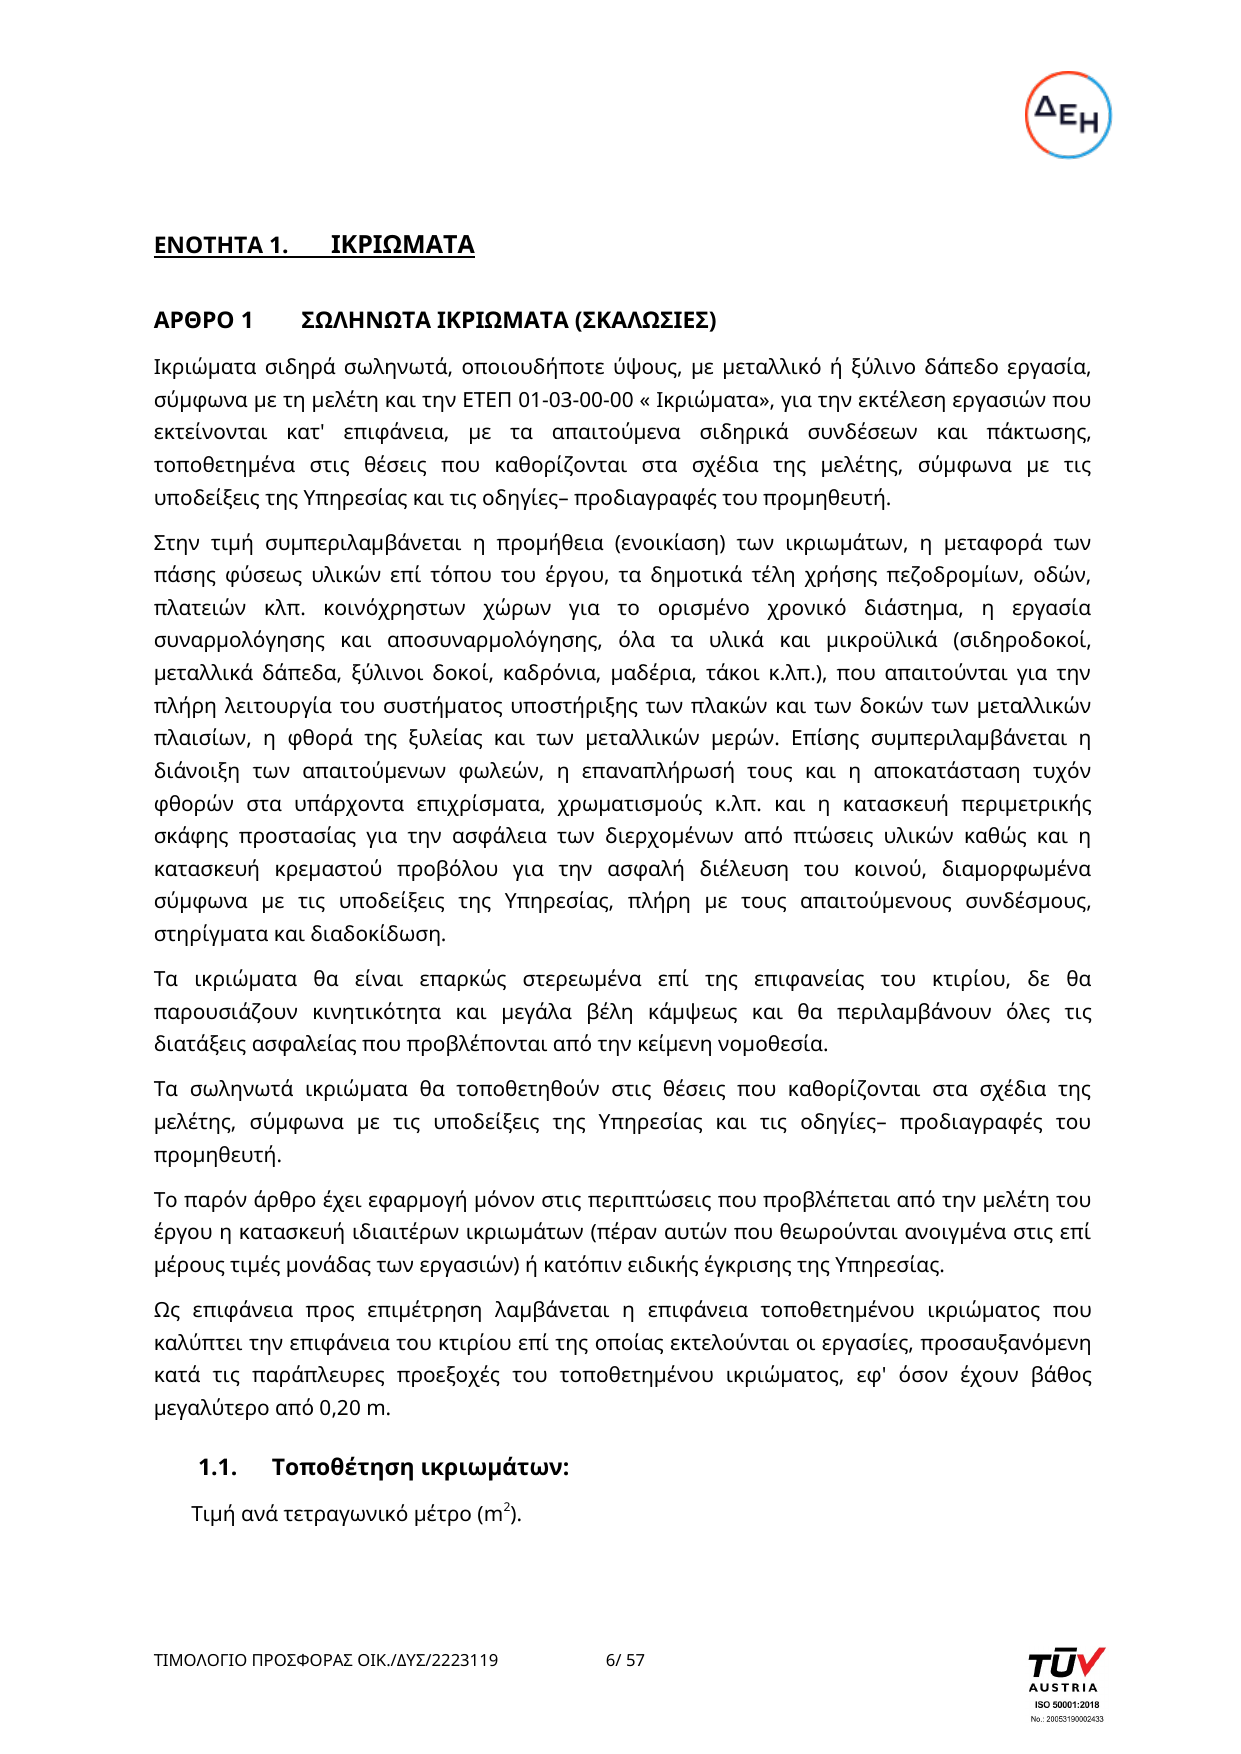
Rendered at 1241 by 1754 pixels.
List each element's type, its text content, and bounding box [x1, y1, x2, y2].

subtitle ΙΚΡΙΩΜΑΤΑ [153, 227, 1093, 261]
text Στην τιμή συμπεριλαμβάνεται η προμήθεια (ενοικίαση) των ικριωμάτων, η μεταφορά των πάσης φύσεως υλικών επί τόπου του έργου, τα δημοτικά τέλη χρήσης πεζοδρομίων, οδών, πλατειών κλπ. κοινόχρηστων χώρων για το ορισμένο χρονικό διάστημα, η εργασία συναρμολόγησης και αποσυναρμολόγησης, όλα τα υλικά και μικροϋλικά (σιδηροδοκοί, μεταλλικά δάπεδα, ξύλινοι δοκοί, καδρόνια, μαδέρια, τάκοι κ.λπ.), που απαιτούνται για την πλήρη λειτουργία του συστήματος υποστήριξης των πλακών και των δοκών των μεταλλικών πλαισίων, η φθορά της ξυλείας και των μεταλλικών μερών. Επίσης συμπεριλαμβάνεται η διάνοιξη των απαιτούμενων φωλεών, η επαναπλήρωσή τους και η αποκατάσταση τυχόν φθορών στα υπάρχοντα επιχρίσματα, χρωματισμούς κ.λπ. και η κατασκευή περιμετρικής σκάφης προστασίας για την ασφάλεια των διερχομένων από πτώσεις υλικών καθώς και η κατασκευή κρεμαστού προβόλου για την ασφαλή διέλευση του κοινού, διαμορφωμένα σύμφωνα με τις υποδείξεις της Υπηρεσίας, πλήρη με τους απαιτούμενους συνδέσμους, στηρίγματα και διαδοκίδωση. [153, 528, 1093, 947]
text Τα ικριώματα θα είναι επαρκώς στερεωμένα επί της επιφανείας του κτιρίου, δε θα παρουσιάζουν κινητικότητα και μεγάλα βέλη κάμψεως και θα περιλαμβάνουν όλες τις διατάξεις ασφαλείας που προβλέπονται από την κείμενη νομοθεσία. [153, 964, 1093, 1058]
text Το παρόν άρθρο έχει εφαρμογή μόνον στις περιπτώσεις που προβλέπεται από την μελέτη του έργου η κατασκευή ιδιαιτέρων ικριωμάτων (πέραν αυτών που θεωρούνται ανοιγμένα στις επί μέρους τιμές μονάδας των εργασιών) ή κατόπιν ειδικής έγκρισης της Υπηρεσίας. [153, 1185, 1093, 1278]
text Ικριώματα σιδηρά σωληνωτά, οποιουδήποτε ύψους, με μεταλλικό ή ξύλινο δάπεδο εργασία, σύμφωνα με τη μελέτη και την ΕΤΕΠ 01-03-00-00 « Ικριώματα», για την εκτέλεση εργασιών που εκτείνονται κατ' επιφάνεια, με τα απαιτούμενα σιδηρικά συνδέσεων και πάκτωσης, τοποθετημένα στις θέσεις που καθορίζονται στα σχέδια της μελέτης, σύμφωνα με τις υποδείξεις της Υπηρεσίας και τις οδηγίες– προδιαγραφές του προμηθευτή. [153, 352, 1093, 511]
list Τιμή ανά τετραγωνικό μέτρο (m2). [191, 1499, 1093, 1527]
subtitle Τοποθέτηση ικριωμάτων: [198, 1451, 1093, 1482]
subtitle ΣΩΛΗΝΩΤΑ ΙΚΡΙΩΜΑΤΑ (ΣΚΑΛΩΣΙΕΣ) [153, 304, 1093, 335]
picture [1025, 1646, 1109, 1723]
text Ως επιφάνεια προς επιμέτρηση λαμβάνεται η επιφάνεια τοποθετημένου ικριώματος που καλύπτει την επιφάνεια του κτιρίου επί της οποίας εκτελούνται οι εργασίες, προσαυξανόμενη κατά τις παράπλευρες προεξοχές του τοποθετημένου ικριώματος, εφ' όσον έχουν βάθος μεγαλύτερο από 0,20 m. [153, 1295, 1093, 1421]
text Τα σωληνωτά ικριώματα θα τοποθετηθούν στις θέσεις που καθορίζονται στα σχέδια της μελέτης, σύμφωνα με τις υποδείξεις της Υπηρεσίας και τις οδηγίες– προδιαγραφές του προμηθευτή. [153, 1074, 1093, 1168]
picture [1025, 71, 1113, 160]
